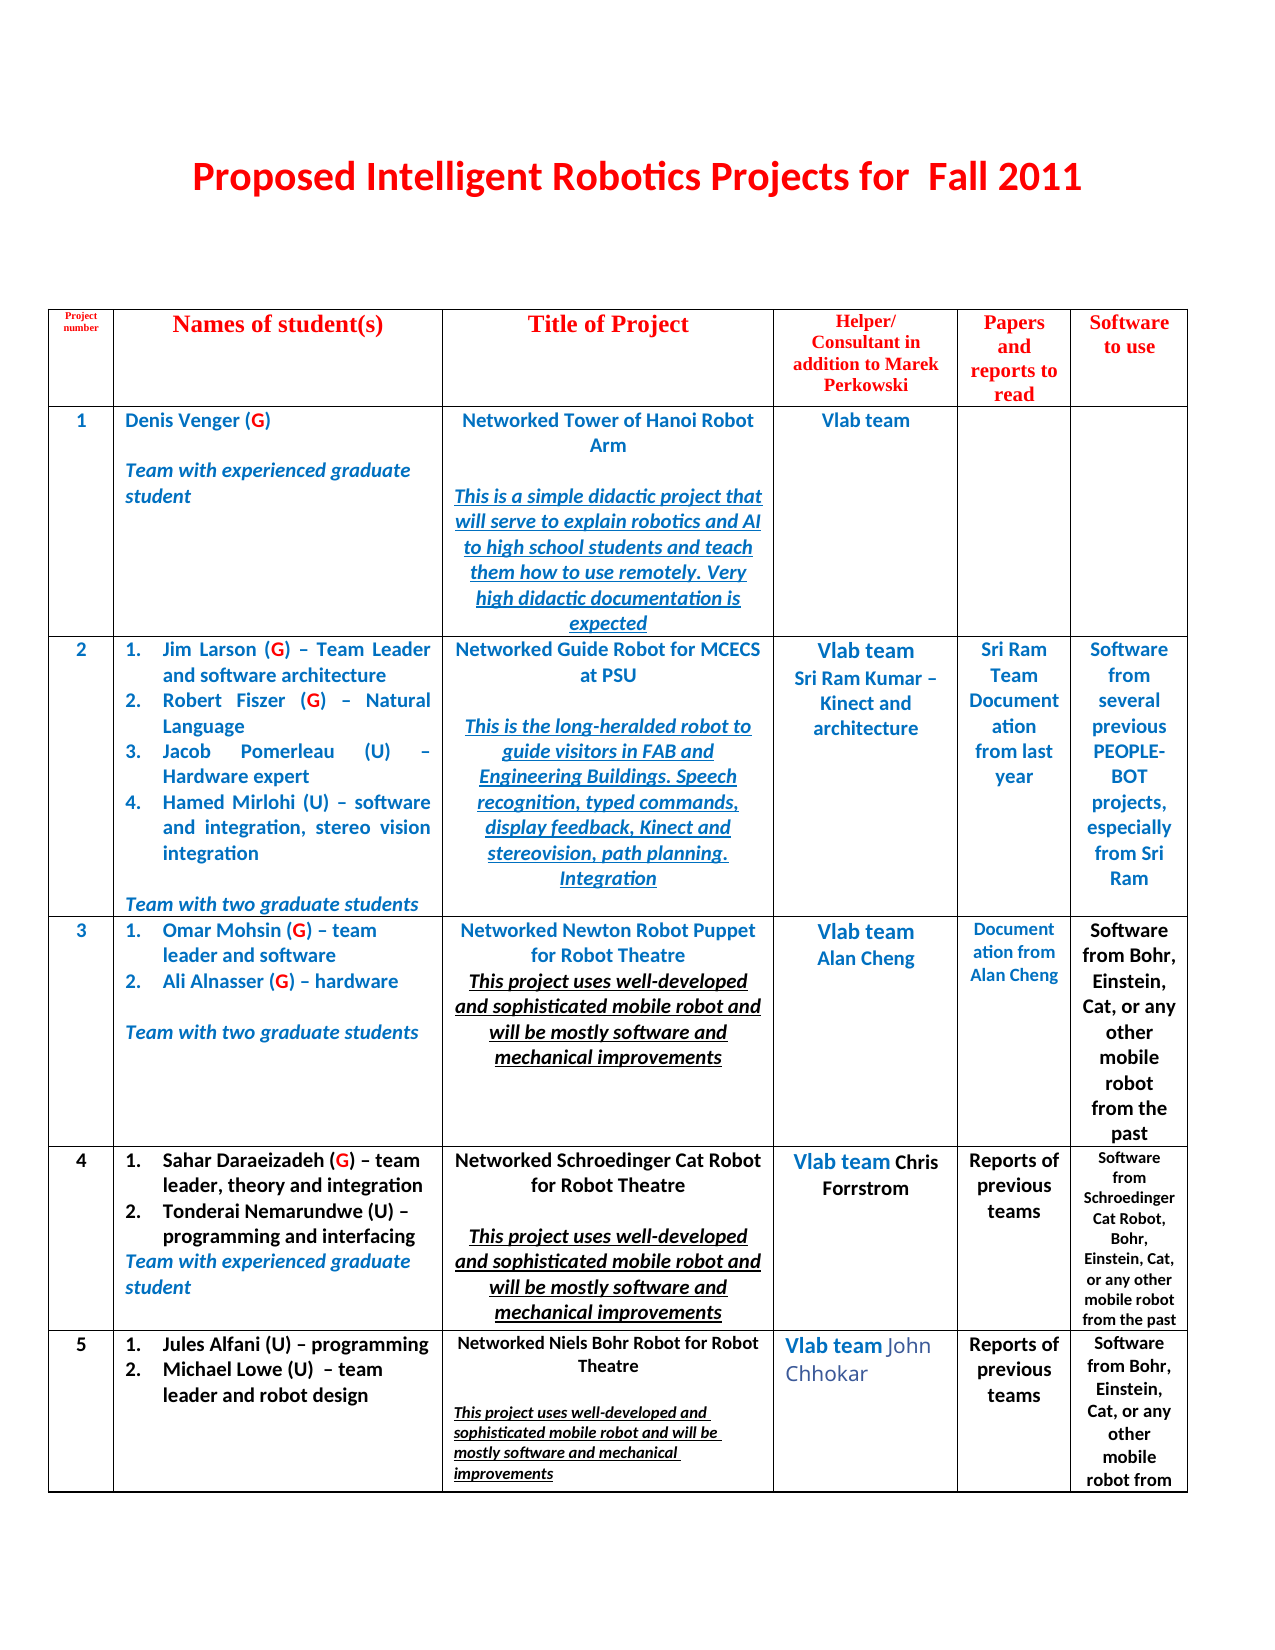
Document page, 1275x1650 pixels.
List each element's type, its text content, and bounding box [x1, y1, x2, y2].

table_cell Networked Schroedinger Cat Robot for Robot Theatre This project uses well-developed and sophisticated mobile robot and will be mostly software and mechanical improvements [443, 1147, 773, 1330]
table_cell Denis Venger (G) Team with experienced graduate student [114, 407, 442, 636]
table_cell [1071, 1331, 1187, 1491]
table_header Project number [49, 310, 113, 406]
table_header Title of Project [443, 310, 773, 406]
table_cell Reports of previous teams [958, 1147, 1070, 1330]
table_cell [958, 407, 1070, 636]
table_cell Networked Newton Robot Puppet for Robot Theatre This project uses well-developed and sophisticated mobile robot and will be mostly software and mechanical improvements [443, 917, 773, 1146]
table_cell 5 [49, 1331, 113, 1491]
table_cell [443, 1331, 773, 1491]
table_cell Vlab team [774, 407, 957, 636]
table_cell 1 [49, 407, 113, 636]
table_cell Vlab team Alan Cheng [774, 917, 957, 1146]
table_cell 4 [49, 1147, 113, 1330]
table_cell Networked Tower of Hanoi Robot Arm This is a simple didactic project that will serve to explain robotics and AI to high school students and teach them how to use remotely. Very high didactic documentation is expected [443, 407, 773, 636]
table_cell Software from Schroedinger Cat Robot, Bohr, Einstein, Cat, or any other mobile robot from the past [1071, 1147, 1187, 1330]
table_header Names of student(s) [114, 310, 442, 406]
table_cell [958, 1331, 1070, 1491]
table_cell Jim Larson (G) – Team Leader and software architecture Robert Fiszer (G) – Natural Language Jacob Pomerleau (U) – Hardware expert Hamed Mirlohi (U) – software and integration, stereo vision integration Team with two graduate students [114, 637, 442, 916]
table_cell 3 [49, 917, 113, 1146]
table_cell Sri Ram Team Documentation from last year [958, 637, 1070, 916]
table_header Helper/ Consultant in addition to Marek Perkowski [774, 310, 957, 406]
table_cell 2 [49, 637, 113, 916]
table_cell Omar Mohsin (G) – team leader and software Ali Alnasser (G) – hardware Team with two graduate students [114, 917, 442, 1146]
table_cell Documentation from Alan Cheng [958, 917, 1070, 1146]
table_cell Sahar Daraeizadeh (G) – team leader, theory and integration Tonderai Nemarundwe (U) – programming and interfacing Team with experienced graduate student [114, 1147, 442, 1330]
table_cell Vlab team Chris Forrstrom [774, 1147, 957, 1330]
table_cell Software from several previous PEOPLE-BOT projects, especially from Sri Ram [1071, 637, 1187, 916]
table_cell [774, 1331, 957, 1491]
table_cell Networked Guide Robot for MCECS at PSU This is the long-heralded robot to guide visitors in FAB and Engineering Buildings. Speech recognition, typed commands, display feedback, Kinect and stereovision, path planning. Integration [443, 637, 773, 916]
table_header Software to use [1071, 310, 1187, 406]
table_cell [1071, 407, 1187, 636]
text Proposed Intelligent Robotics Projects for Fall 2011 [150, 150, 1125, 201]
table_cell Software from Bohr, Einstein, Cat, or any other mobile robot from the past [1071, 917, 1187, 1146]
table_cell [114, 1331, 442, 1491]
table_cell Vlab team Sri Ram Kumar – Kinect and architecture [774, 637, 957, 916]
table_header Papers and reports to read [958, 310, 1070, 406]
